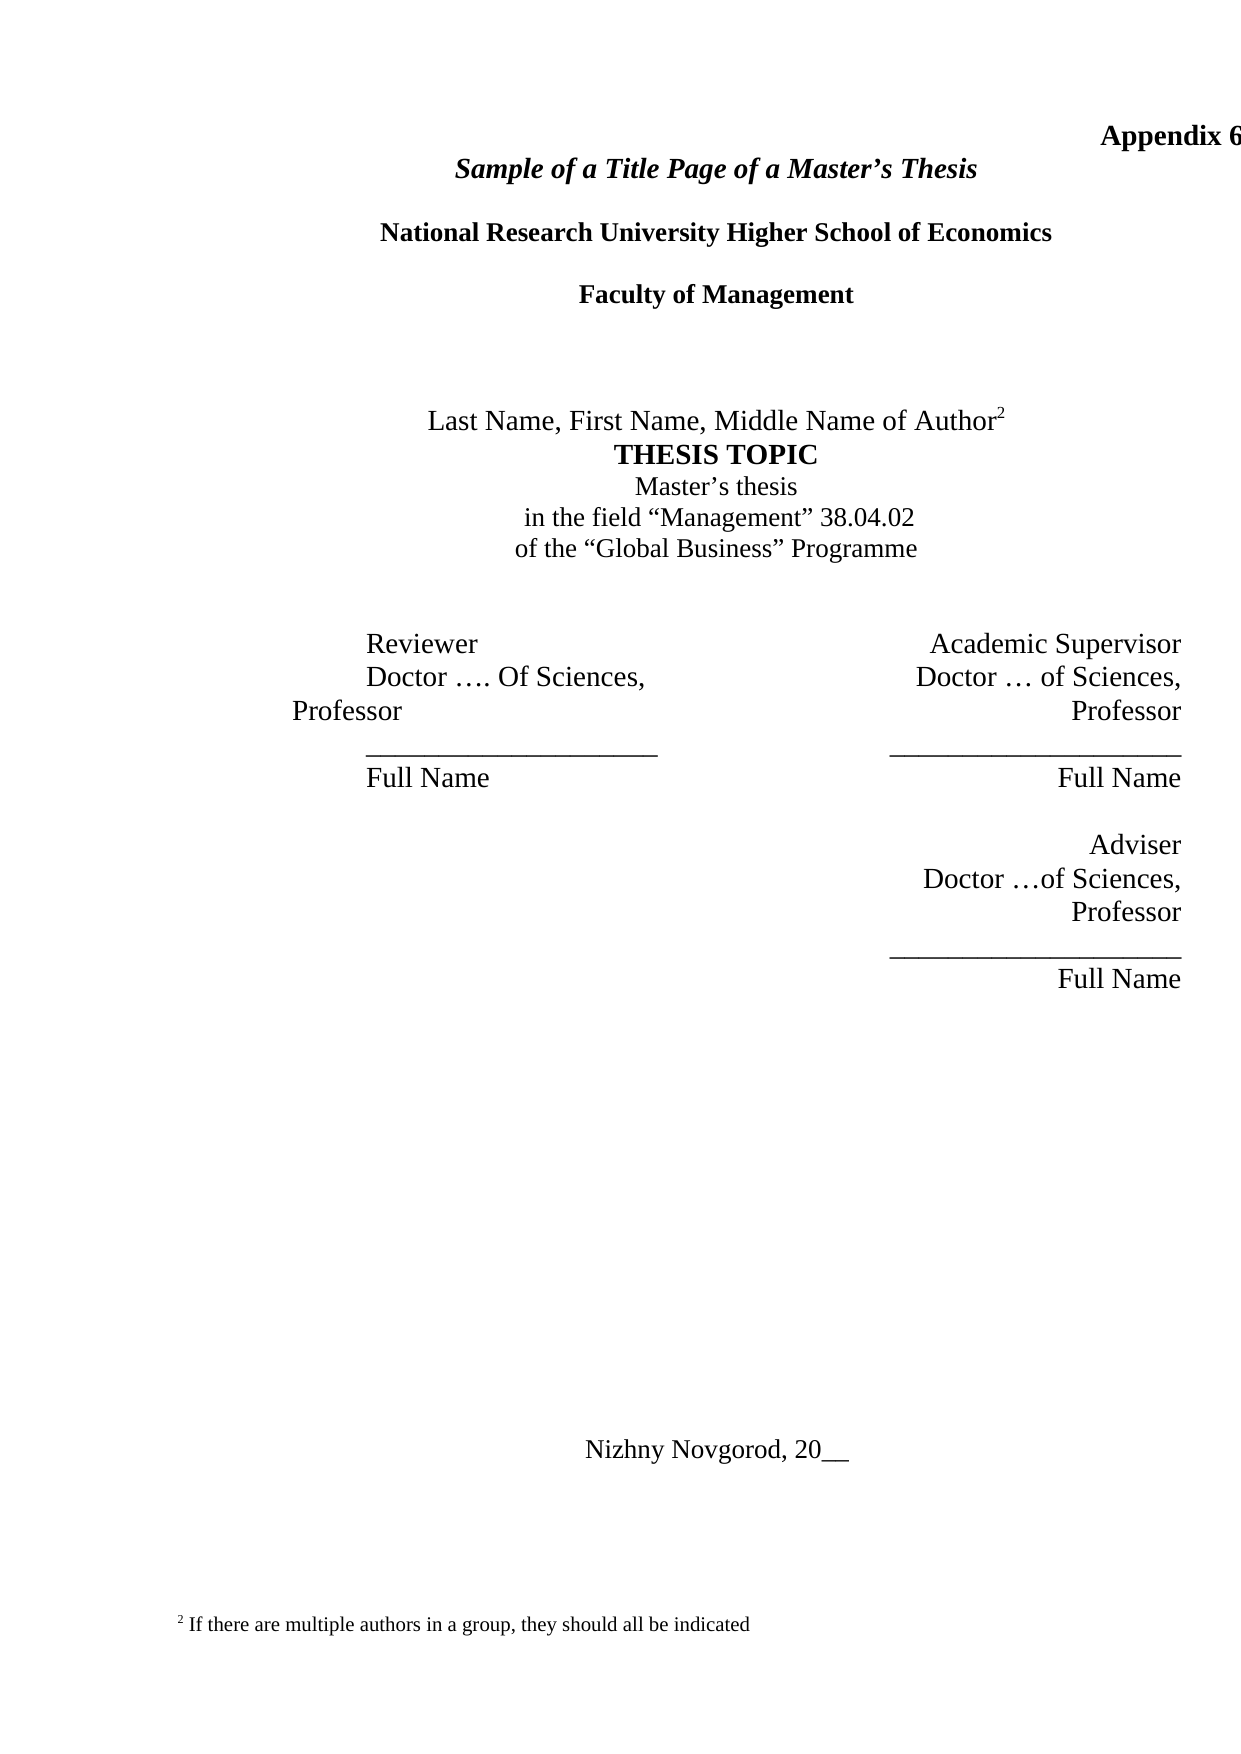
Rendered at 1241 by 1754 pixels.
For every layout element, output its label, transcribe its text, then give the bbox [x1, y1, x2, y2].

table_header Academic Supervisor Doctor … of Sciences, Professor ____________________ Full Name Adviser Doctor …of Sciences, Professor ____________________ Full Name [736, 626, 1192, 1028]
list Appendix 6 [177, 118, 1240, 152]
text in the field “Management” 38.04.02 [177, 501, 1181, 533]
text of the “Global Business” Programme [177, 533, 1181, 564]
text THESIS TOPIC [177, 437, 1181, 470]
text Nizhny Novgorod, 20__ [252, 1433, 1181, 1464]
text Faculty of Management [177, 279, 1181, 310]
text Master’s thesis [177, 470, 1181, 501]
table_header Reviewer Doctor …. Of Sciences, Professor ____________________ Full Name [281, 626, 736, 1028]
list Sample of a Title Page of a Master’s Thesis [177, 152, 1181, 185]
text National Research University Higher School of Economics [177, 216, 1181, 247]
text Last Name, First Name, Middle Name of Author [177, 403, 1181, 437]
